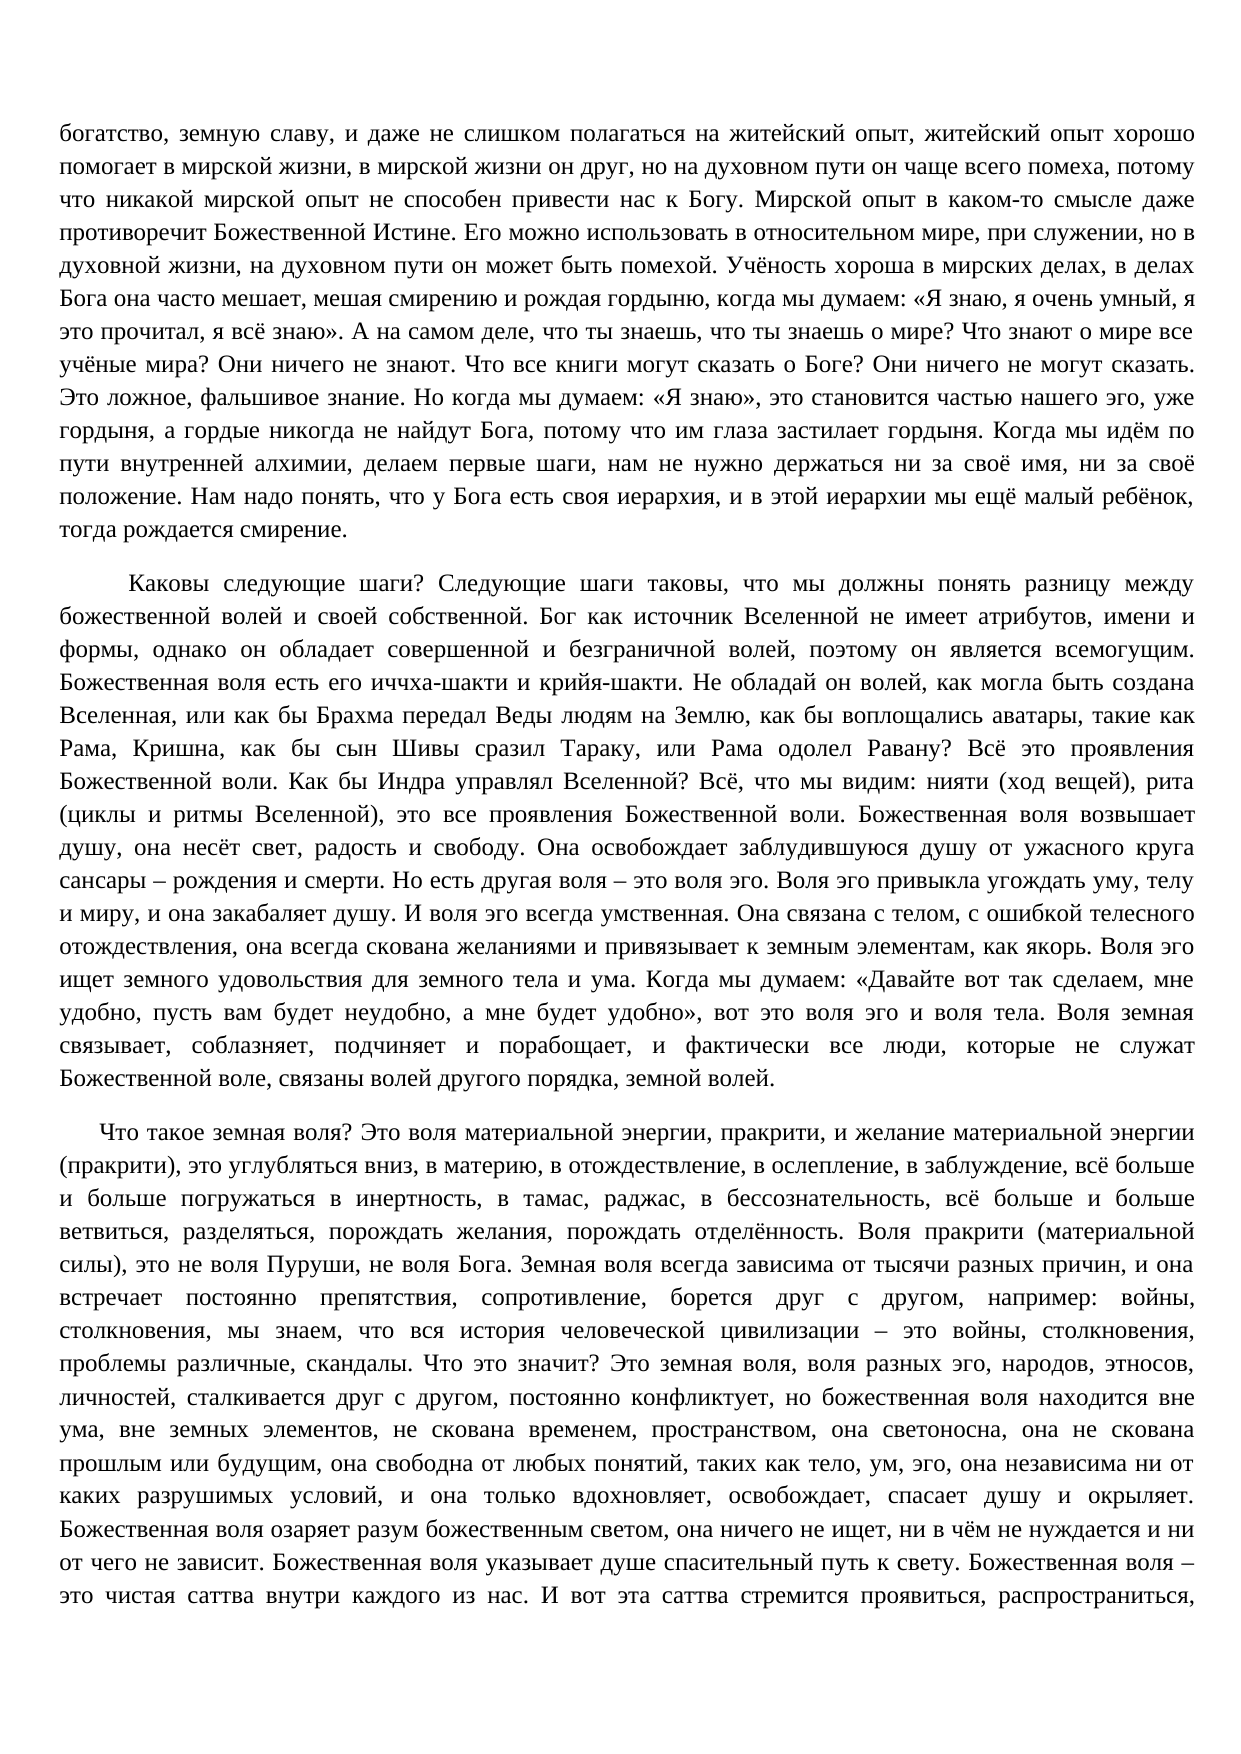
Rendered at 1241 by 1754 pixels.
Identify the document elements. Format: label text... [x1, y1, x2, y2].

text Каковы следующие шаги? Следующие шаги таковы, что мы должны понять разницу между божественной волей и своей собственной. Бог как источник Вселенной не имеет атрибутов, имени и формы, однако он обладает совершенной и безграничной волей, поэтому он является всемогущим. Божественная воля есть его иччха-шакти и крийя-шакти. Не обладай он волей, как могла быть создана Вселенная, или как бы Брахма передал Веды людям на Землю, как бы воплощались аватары, такие как Рама, Кришна, как бы сын Шивы сразил Тараку, или Рама одолел Равану? Всё это проявления Божественной воли. Как бы Индра управлял Вселенной? Всё, что мы видим: нияти (ход вещей), рита (циклы и ритмы Вселенной), это все проявления Божественной воли. Божественная воля возвышает душу, она несёт свет, радость и свободу. Она освобождает заблудившуюся душу от ужасного круга сансары – рождения и смерти. Но есть другая воля – это воля эго. Воля эго привыкла угождать уму, телу и миру, и она закабаляет душу. И воля эго всегда умственная. Она связана с телом, с ошибкой телесного отождествления, она всегда скована желаниями и привязывает к земным элементам, как якорь. Воля эго ищет земного удовольствия для земного тела и ума. Когда мы думаем: «Давайте вот так сделаем, мне удобно, пусть вам будет неудобно, а мне будет удобно», вот это воля эго и воля тела. Воля земная связывает, соблазняет, подчиняет и порабощает, и фактически все люди, которые не служат Божественной воле, связаны волей другого порядка, земной волей. [59, 568, 1196, 1092]
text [59, 1117, 1196, 1608]
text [59, 118, 1196, 543]
